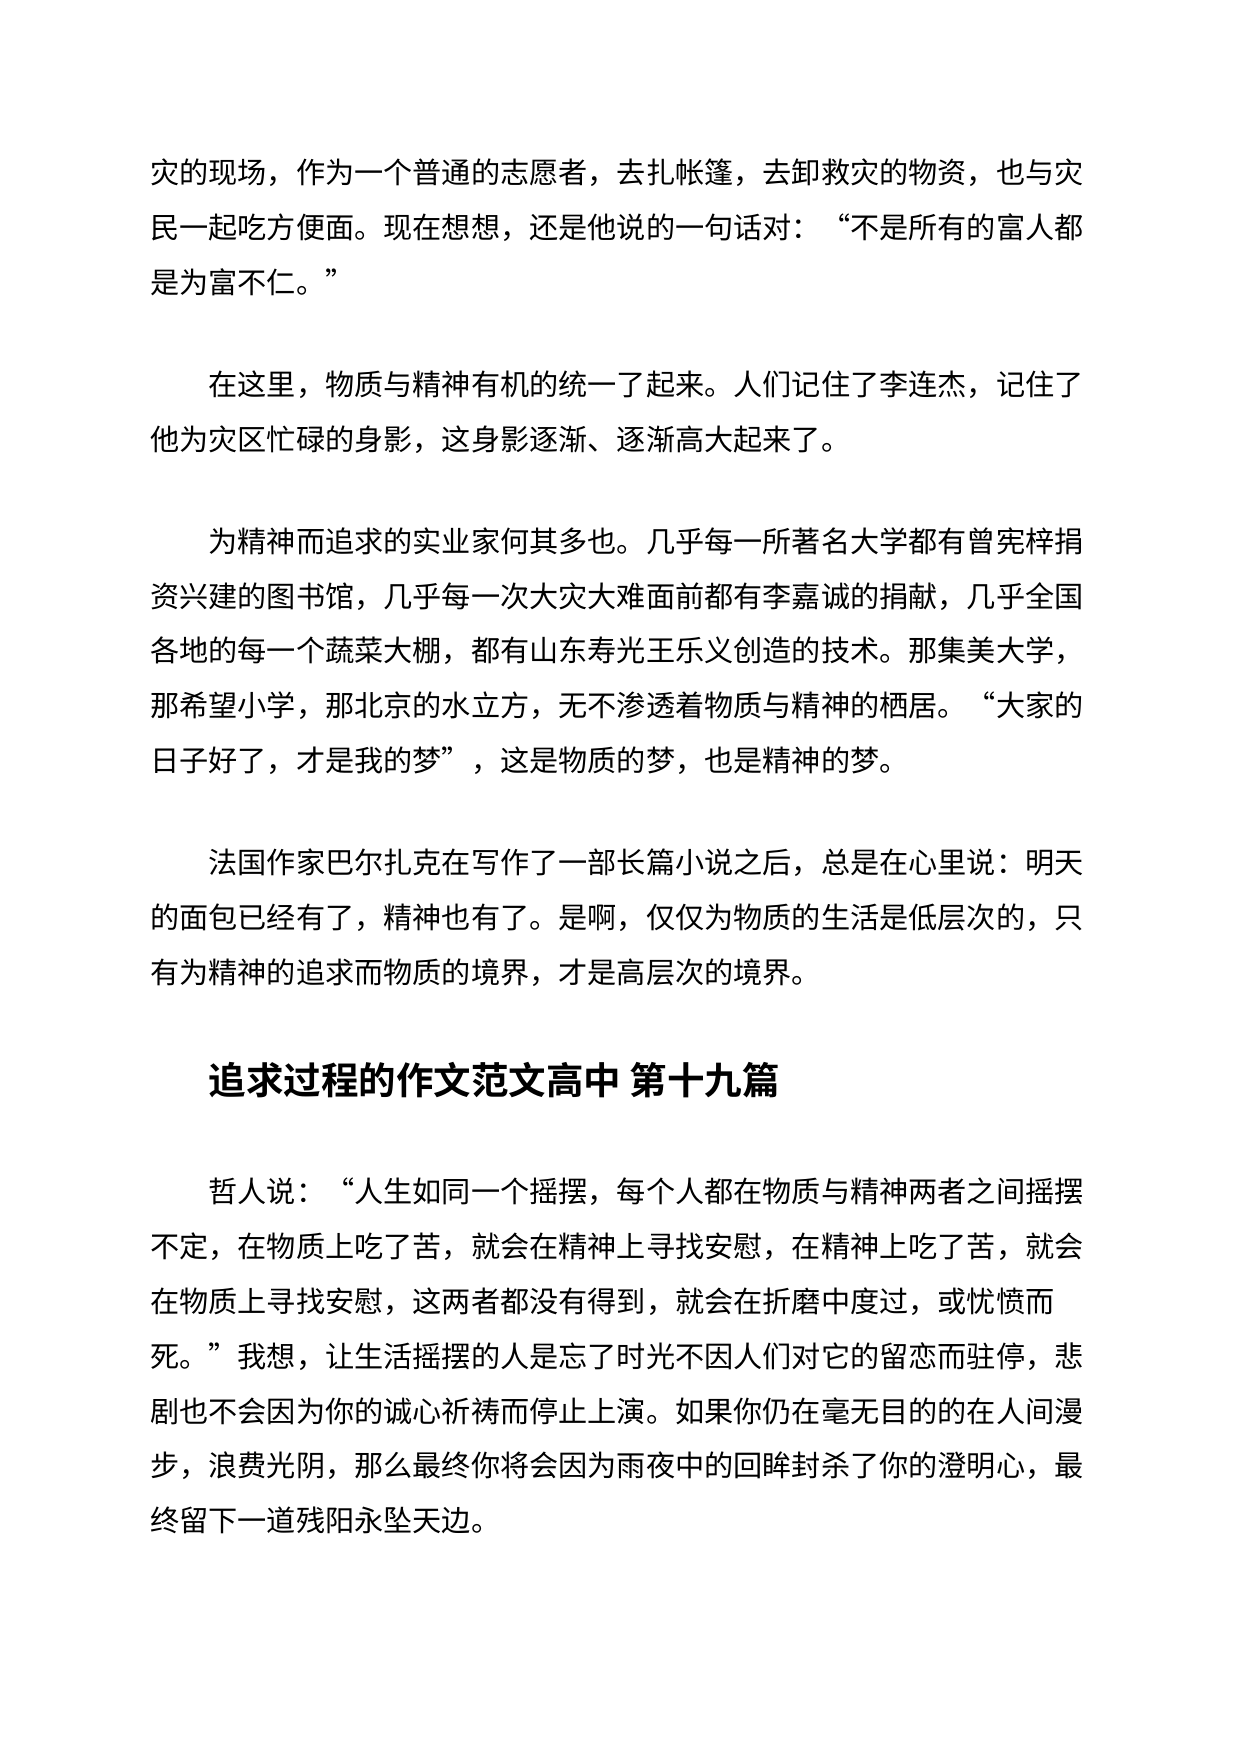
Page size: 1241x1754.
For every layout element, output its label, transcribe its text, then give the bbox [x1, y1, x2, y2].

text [150, 150, 1090, 302]
text 法国作家巴尔扎克在写作了一部长篇小说之后，总是在心里说：明天的面包已经有了，精神也有了。是啊，仅仅为物质的生活是低层次的，只有为精神的追求而物质的境界，才是高层次的境界。 [150, 839, 1090, 992]
text 哲人说：“人生如同一个摇摆，每个人都在物质与精神两者之间摇摆不定，在物质上吃了苦，就会在精神上寻找安慰，在精神上吃了苦，就会在物质上寻找安慰，这两者都没有得到，就会在折磨中度过，或忧愤而死。”我想，让生活摇摆的人是忘了时光不因人们对它的留恋而驻停，悲剧也不会因为你的诚心祈祷而停止上演。如果你仍在毫无目的的在人间漫步，浪费光阴，那么最终你将会因为雨夜中的回眸封杀了你的澄明心，最终留下一道残阳永坠天边。 [150, 1168, 1090, 1540]
text 为精神而追求的实业家何其多也。几乎每一所著名大学都有曾宪梓捐资兴建的图书馆，几乎每一次大灾大难面前都有李嘉诚的捐献，几乎全国各地的每一个蔬菜大棚，都有山东寿光王乐义创造的技术。那集美大学，那希望小学，那北京的水立方，无不渗透着物质与精神的栖居。“大家的日子好了，才是我的梦”，这是物质的梦，也是精神的梦。 [150, 518, 1090, 780]
text 追求过程的作文范文高中 第十九篇 [150, 1051, 1090, 1105]
text 在这里，物质与精神有机的统一了起来。人们记住了李连杰，记住了他为灾区忙碌的身影，这身影逐渐、逐渐高大起来了。 [150, 362, 1090, 459]
